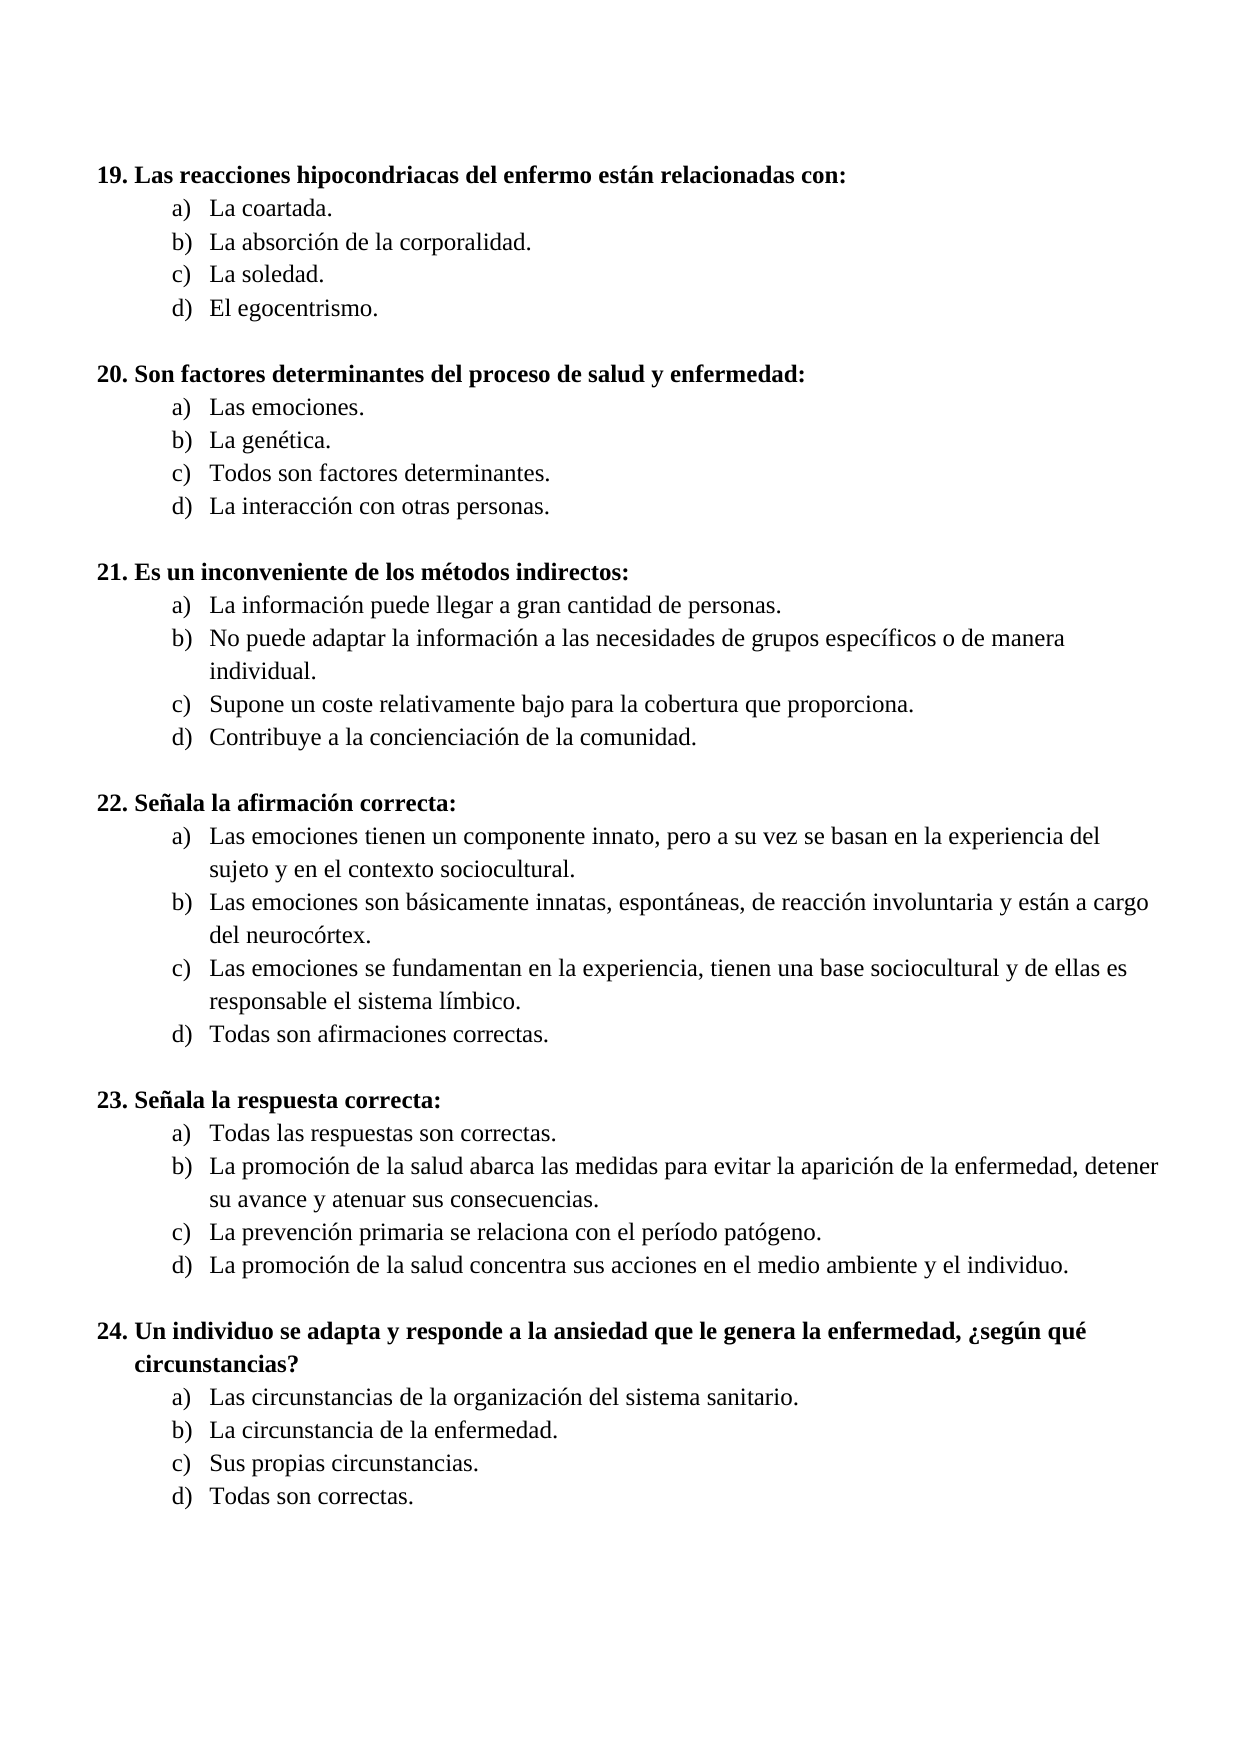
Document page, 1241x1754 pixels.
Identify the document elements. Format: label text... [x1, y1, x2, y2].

list Las emociones son básicamente innatas, espontáneas, de reacción involuntaria y están a cargo del neurocórtex. [172, 887, 1164, 949]
list Las emociones. [172, 392, 1164, 420]
list Son factores determinantes del proceso de salud y enfermedad: [97, 359, 1164, 387]
list La absorción de la corporalidad. [172, 227, 1164, 255]
list Sus propias circunstancias. [172, 1448, 1164, 1477]
list La interacción con otras personas. [172, 491, 1164, 519]
list La soledad. [172, 259, 1164, 288]
list La información puede llegar a gran cantidad de personas. [172, 590, 1164, 618]
list Las emociones se fundamentan en la experiencia, tienen una base sociocultural y de ellas es responsable el sistema límbico. [172, 953, 1164, 1015]
list Es un inconveniente de los métodos indirectos: [97, 557, 1164, 586]
list Un individuo se adapta y responde a la ansiedad que le genera la enfermedad, ¿según qué circunstancias? [97, 1316, 1164, 1378]
list La promoción de la salud concentra sus acciones en el medio ambiente y el individuo. [172, 1250, 1164, 1279]
list Todas son correctas. [172, 1481, 1164, 1510]
list Las circunstancias de la organización del sistema sanitario. [172, 1382, 1164, 1411]
list La circunstancia de la enfermedad. [172, 1415, 1164, 1444]
list Contribuye a la concienciación de la comunidad. [172, 722, 1164, 751]
list Las emociones tienen un componente innato, pero a su vez se basan en la experiencia del sujeto y en el contexto sociocultural. [172, 821, 1164, 883]
list Todos son factores determinantes. [172, 458, 1164, 486]
list La coartada. [172, 193, 1164, 222]
list Supone un coste relativamente bajo para la cobertura que proporciona. [172, 689, 1164, 718]
list La promoción de la salud abarca las medidas para evitar la aparición de la enfermedad, detener su avance y atenuar sus consecuencias. [172, 1151, 1164, 1213]
list No puede adaptar la información a las necesidades de grupos específicos o de manera individual. [172, 623, 1164, 684]
list La prevención primaria se relaciona con el período patógeno. [172, 1217, 1164, 1246]
list Señala la respuesta correcta: [97, 1085, 1164, 1114]
list Todas son afirmaciones correctas. [172, 1019, 1164, 1048]
list El egocentrismo. [172, 293, 1164, 321]
list Todas las respuestas son correctas. [172, 1118, 1164, 1147]
list Las reacciones hipocondriacas del enfermo están relacionadas con: [97, 161, 1164, 189]
list Señala la afirmación correcta: [97, 788, 1164, 817]
list La genética. [172, 425, 1164, 453]
